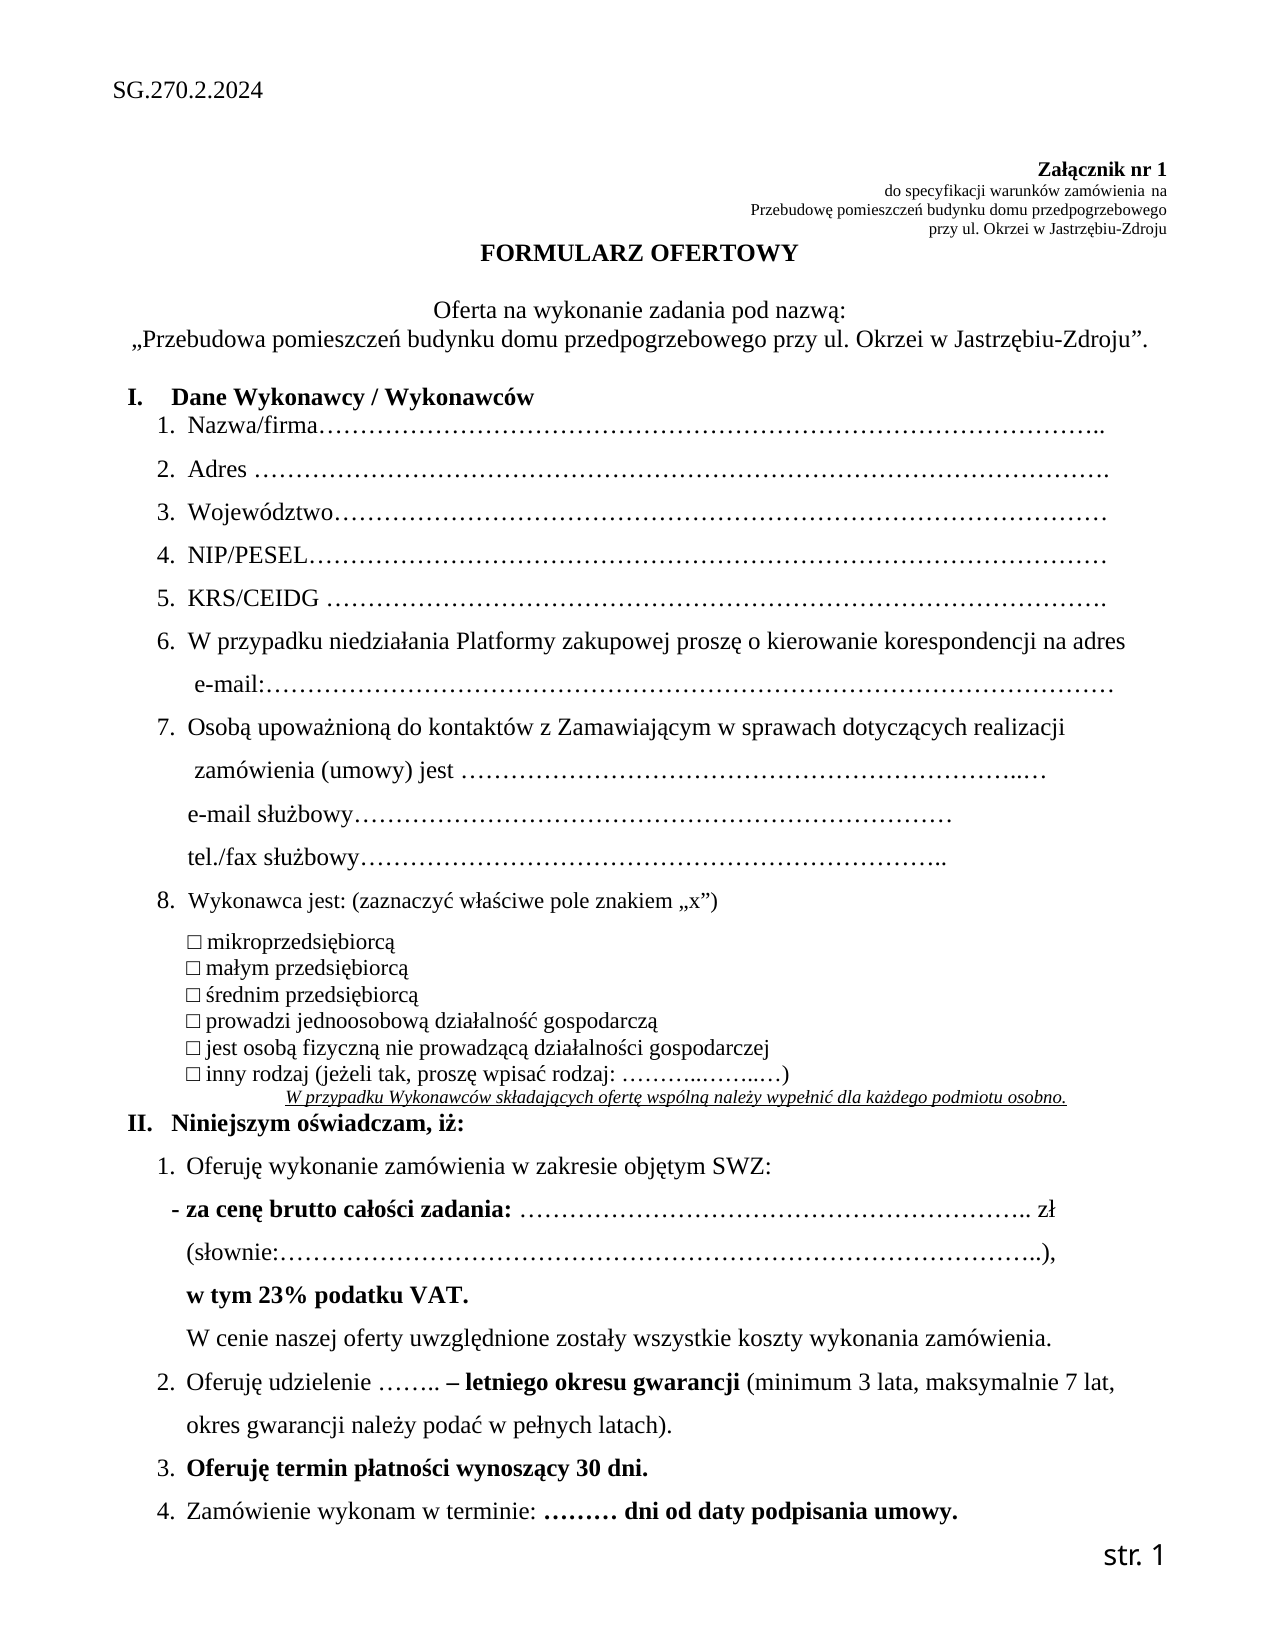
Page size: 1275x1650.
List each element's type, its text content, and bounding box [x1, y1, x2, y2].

text „Przebudowa pomieszczeń budynku domu przedpogrzebowego przy ul. Okrzei w Jastrzębiu-Zdroju”. [112, 324, 1167, 353]
text □ średnim przedsiębiorcą [186, 981, 1167, 1007]
list NIP/PESEL…………………………………………………………………………………… [157, 540, 1167, 569]
text e-mail służbowy……………………………………………………………… [187, 799, 1167, 827]
list W przypadku Wykonawców składających ofertę wspólną należy wypełnić dla każdego podmiotu osobno. [187, 1086, 1167, 1108]
text (słownie:………………………………………………………………………………..), [186, 1237, 1167, 1266]
text przy ul. Okrzei w Jastrzębiu-Zdroju [112, 219, 1167, 238]
text Przebudowę pomieszczeń budynku domu przedpogrzebowego [112, 200, 1167, 219]
text Załącznik nr 1 [112, 157, 1167, 181]
list Nazwa/firma………………………………………………………………………………….. [157, 411, 1167, 439]
list Oferuję udzielenie …….. – letniego okresu gwarancji (minimum 3 lata, maksymalnie 7 lat, okres gwarancji należy podać w pełnych latach). [157, 1367, 1167, 1438]
list Oferuję termin płatności wynoszący 30 dni. [157, 1453, 1167, 1482]
text □ małym przedsiębiorcą [186, 954, 1167, 981]
text do specyfikacji warunków zamówienia na [629, 181, 1167, 200]
text - za cenę brutto całości zadania: …………………………………………………….. zł [171, 1194, 1167, 1223]
list Niniejszym oświadczam, iż: [127, 1108, 1167, 1137]
list Województwo………………………………………………………………………………… [157, 497, 1167, 526]
text □ jest osobą fizyczną nie prowadzącą działalności gospodarczej [186, 1033, 1167, 1060]
list Zamówienie wykonam w terminie: ……… dni od daty podpisania umowy. [157, 1496, 1167, 1525]
text tel./fax służbowy…………………………………………………………….. [187, 842, 1167, 871]
list KRS/CEIDG …………………………………………………………………………………. [157, 583, 1167, 612]
list □ mikroprzedsiębiorcą [187, 928, 1167, 954]
list Adres …………………………………………………………………………………………. [157, 454, 1167, 482]
text 8. Wykonawca jest: (zaznaczyć właściwe pole znakiem „x”) [112, 885, 1167, 914]
text w tym 23% podatku VAT. [186, 1280, 1167, 1309]
text □ inny rodzaj (jeżeli tak, proszę wpisać rodzaj: ………..……..…) [186, 1060, 1167, 1086]
text FORMULARZ OFERTOWY [112, 238, 1167, 267]
list Dane Wykonawcy / Wykonawców [127, 382, 1167, 411]
list W przypadku niedziałania Platformy zakupowej proszę o kierowanie korespondencji na adres e-mail:………………………………………………………………………………………… [157, 626, 1132, 698]
text Oferta na wykonanie zadania pod nazwą: [112, 296, 1167, 324]
text W cenie naszej oferty uwzględnione zostały wszystkie koszty wykonania zamówienia. [186, 1323, 1167, 1352]
text □ prowadzi jednoosobową działalność gospodarczą [186, 1007, 1167, 1033]
list Osobą upoważnioną do kontaktów z Zamawiającym w sprawach dotyczących realizacji zamówienia (umowy) jest …………………………………………………………..… [157, 712, 1132, 784]
list Oferuję wykonanie zamówienia w zakresie objętym SWZ: [157, 1151, 1167, 1180]
